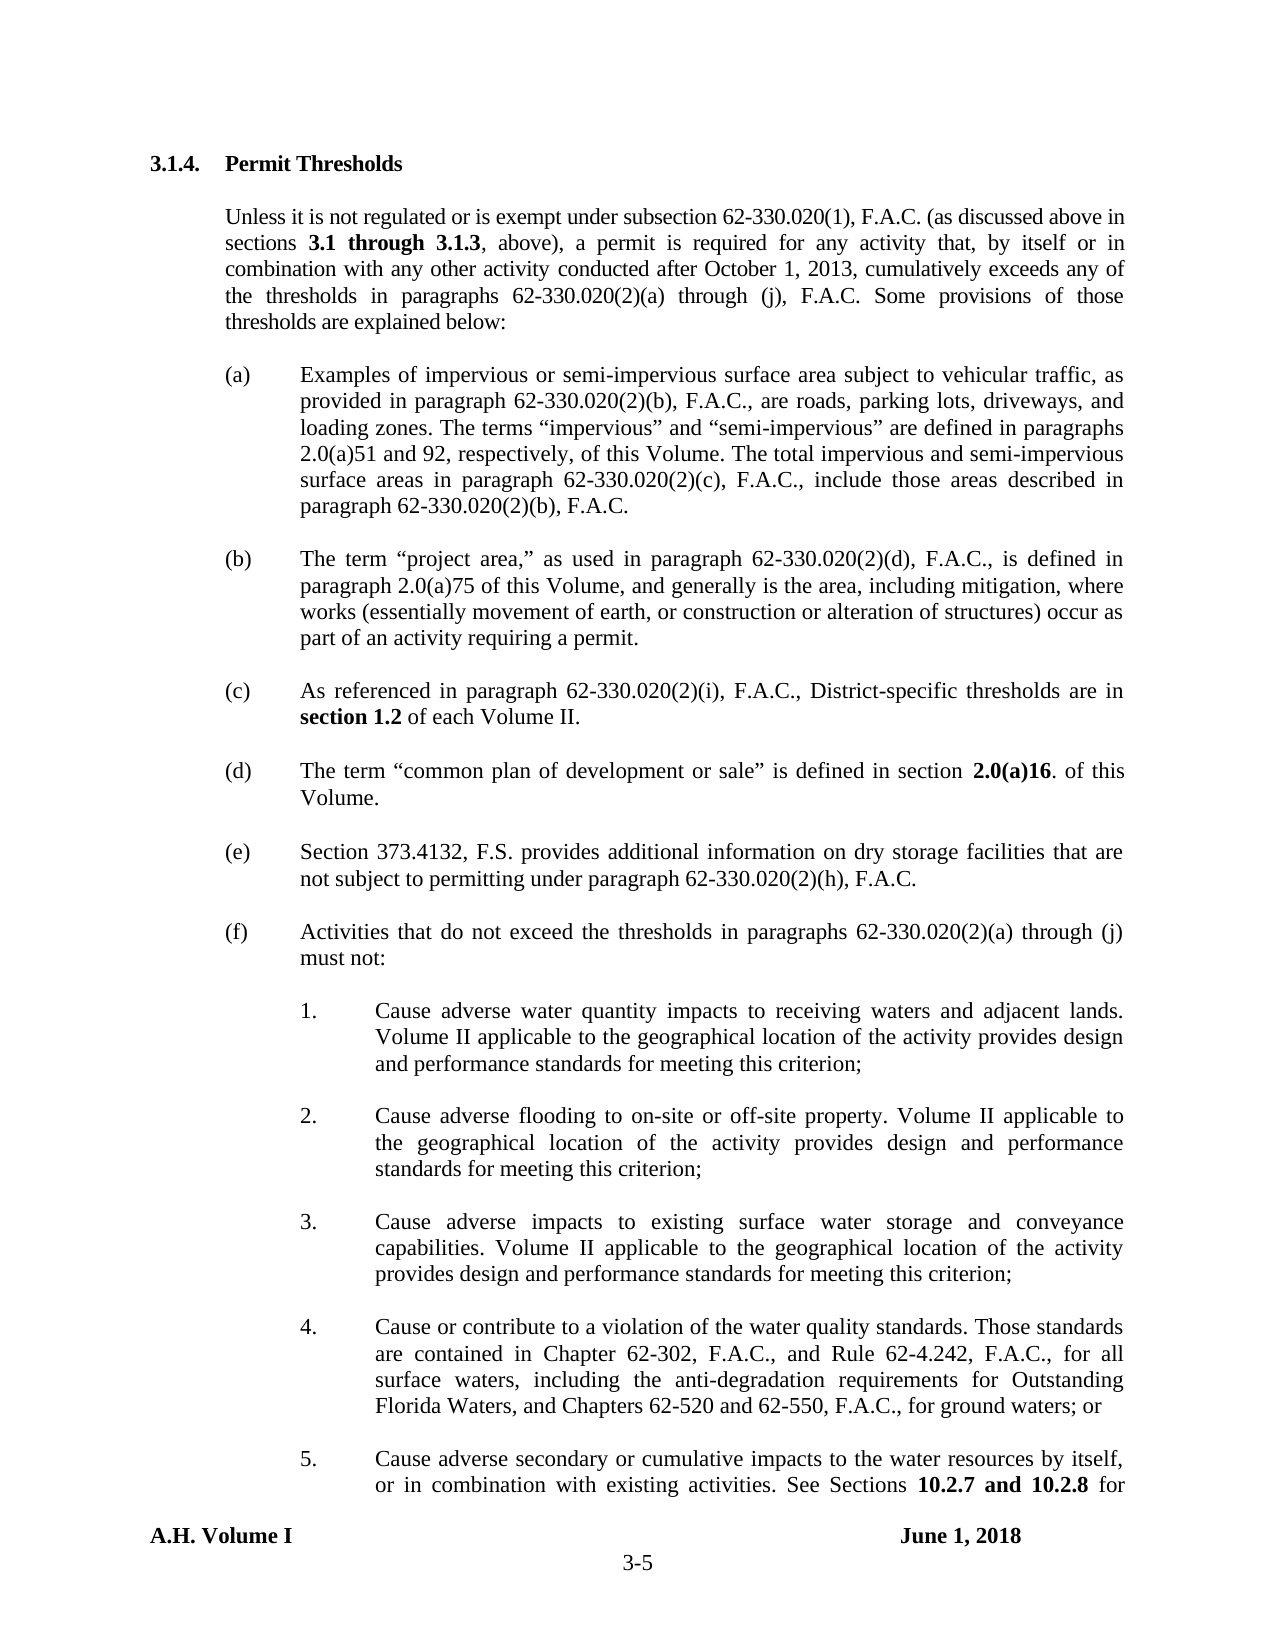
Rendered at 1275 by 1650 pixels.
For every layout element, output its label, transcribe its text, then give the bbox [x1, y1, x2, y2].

text (b) The term “project area,” as used in paragraph 62-330.020(2)(d), F.A.C., is defined in paragraph 2.0(a)75 of this Volume, and generally is the area, including mitigation, where works (essentially movement of earth, or construction or alteration of structures) occur as part of an activity requiring a permit. [225, 545, 1125, 651]
text 3. Cause adverse impacts to existing surface water storage and conveyance capabilities. Volume II applicable to the geographical location of the activity provides design and performance standards for meeting this criterion; [300, 1208, 1125, 1287]
text 2. Cause adverse flooding to on-site or off-site property. Volume II applicable to the geographical location of the activity provides design and performance standards for meeting this criterion; [300, 1102, 1125, 1181]
text (c) As referenced in paragraph 62-330.020(2)(i), F.A.C., District-specific thresholds are in section 1.2 of each Volume II. [225, 677, 1125, 730]
text (f) Activities that do not exceed the thresholds in paragraphs 62-330.020(2)(a) through (j) must not: [225, 918, 1125, 971]
text (d) The term “common plan of development or sale” is defined in section 2.0(a)16. of this Volume. [225, 756, 1125, 810]
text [300, 1445, 1125, 1498]
text 4. Cause or contribute to a violation of the water quality standards. Those standards are contained in Chapter 62-302, F.A.C., and Rule 62-4.242, F.A.C., for all surface waters, including the anti-degradation requirements for Outstanding Florida Waters, and Chapters 62-520 and 62-550, F.A.C., for ground waters; or [300, 1313, 1125, 1419]
text 1. Cause adverse water quantity impacts to receiving waters and adjacent lands. Volume II applicable to the geographical location of the activity provides design and performance standards for meeting this criterion; [300, 997, 1125, 1076]
text 3.1.4. Permit Thresholds [150, 150, 1125, 176]
text (e) Section 373.4132, F.S. provides additional information on dry storage facilities that are not subject to permitting under paragraph 62-330.020(2)(h), F.A.C. [225, 837, 1125, 892]
text (a) Examples of impervious or semi-impervious surface area subject to vehicular traffic, as provided in paragraph 62-330.020(2)(b), F.A.C., are roads, parking lots, driveways, and loading zones. The terms “impervious” and “semi-impervious” are defined in paragraphs 2.0(a)51 and 92, respectively, of this Volume. The total impervious and semi-impervious surface areas in paragraph 62-330.020(2)(c), F.A.C., include those areas described in paragraph 62-330.020(2)(b), F.A.C. [225, 361, 1125, 519]
text Unless it is not regulated or is exempt under subsection 62-330.020(1), F.A.C. (as discussed above in sections 3.1 through 3.1.3, above), a permit is required for any activity that, by itself or in combination with any other activity conducted after October 1, 2013, cumulatively exceeds any of the thresholds in paragraphs 62-330.020(2)(a) through (j), F.A.C. Some provisions of those thresholds are explained below: [225, 203, 1125, 334]
